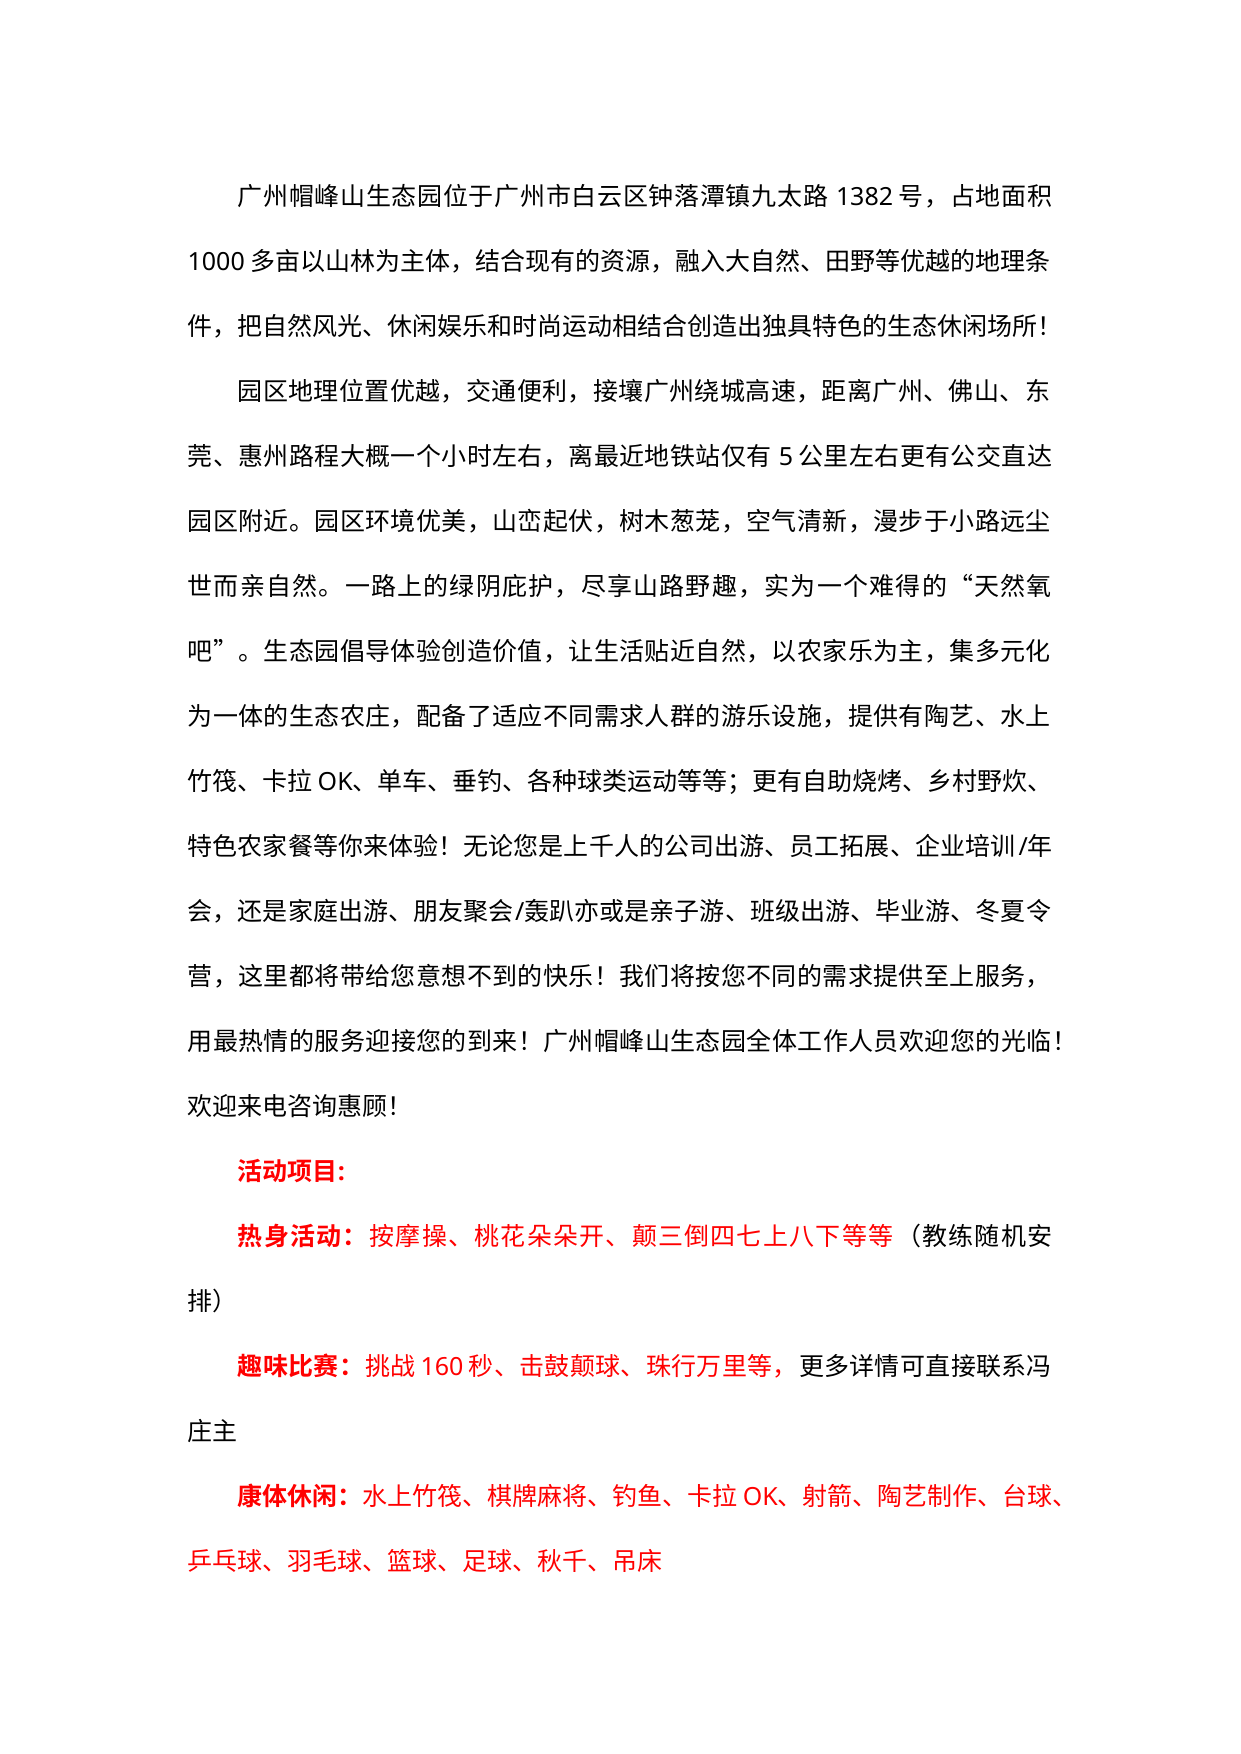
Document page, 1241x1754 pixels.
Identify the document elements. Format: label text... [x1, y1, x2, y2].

text 趣味比赛：挑战160秒、击鼓颠球、珠行万里等，更多详情可直接联系冯庄主 [187, 1332, 1053, 1462]
text 康体休闲：水上竹筏、棋牌麻将、钓鱼、卡拉OK、射箭、陶艺制作、台球、乒乓球、羽毛球、篮球、足球、秋千、吊床 [187, 1462, 1053, 1592]
text 活动项目: [187, 1137, 1053, 1202]
text 园区地理位置优越，交通便利，接壤广州绕城高速，距离广州、佛山、东莞、惠州路程大概一个小时左右，离最近地铁站仅有5公里左右更有公交直达园区附近。园区环境优美，山峦起伏，树木葱茏，空气清新，漫步于小路远尘世而亲自然。一路上的绿阴庇护，尽享山路野趣，实为一个难得的“天然氧吧”。生态园倡导体验创造价值，让生活贴近自然，以农家乐为主，集多元化为一体的生态农庄，配备了适应不同需求人群的游乐设施，提供有陶艺、水上竹筏、卡拉OK、单车、垂钓、各种球类运动等等；更有自助烧烤、乡村野炊、特色农家餐等你来体验！无论您是上千人的公司出游、员工拓展、企业培训/年会，还是家庭出游、朋友聚会/轰趴亦或是亲子游、班级出游、毕业游、冬夏令营，这里都将带给您意想不到的快乐！我们将按您不同的需求提供至上服务，用最热情的服务迎接您的到来！广州帽峰山生态园全体工作人员欢迎您的光临！欢迎来电咨询惠顾！ [187, 357, 1053, 1137]
text 广州帽峰山生态园位于广州市白云区钟落潭镇九太路1382号，占地面积1000多亩以山林为主体，结合现有的资源，融入大自然、田野等优越的地理条件，把自然风光、休闲娱乐和时尚运动相结合创造出独具特色的生态休闲场所！ [187, 162, 1053, 357]
text 热身活动：按摩操、桃花朵朵开、颠三倒四七上八下等等（教练随机安排） [187, 1202, 1053, 1332]
